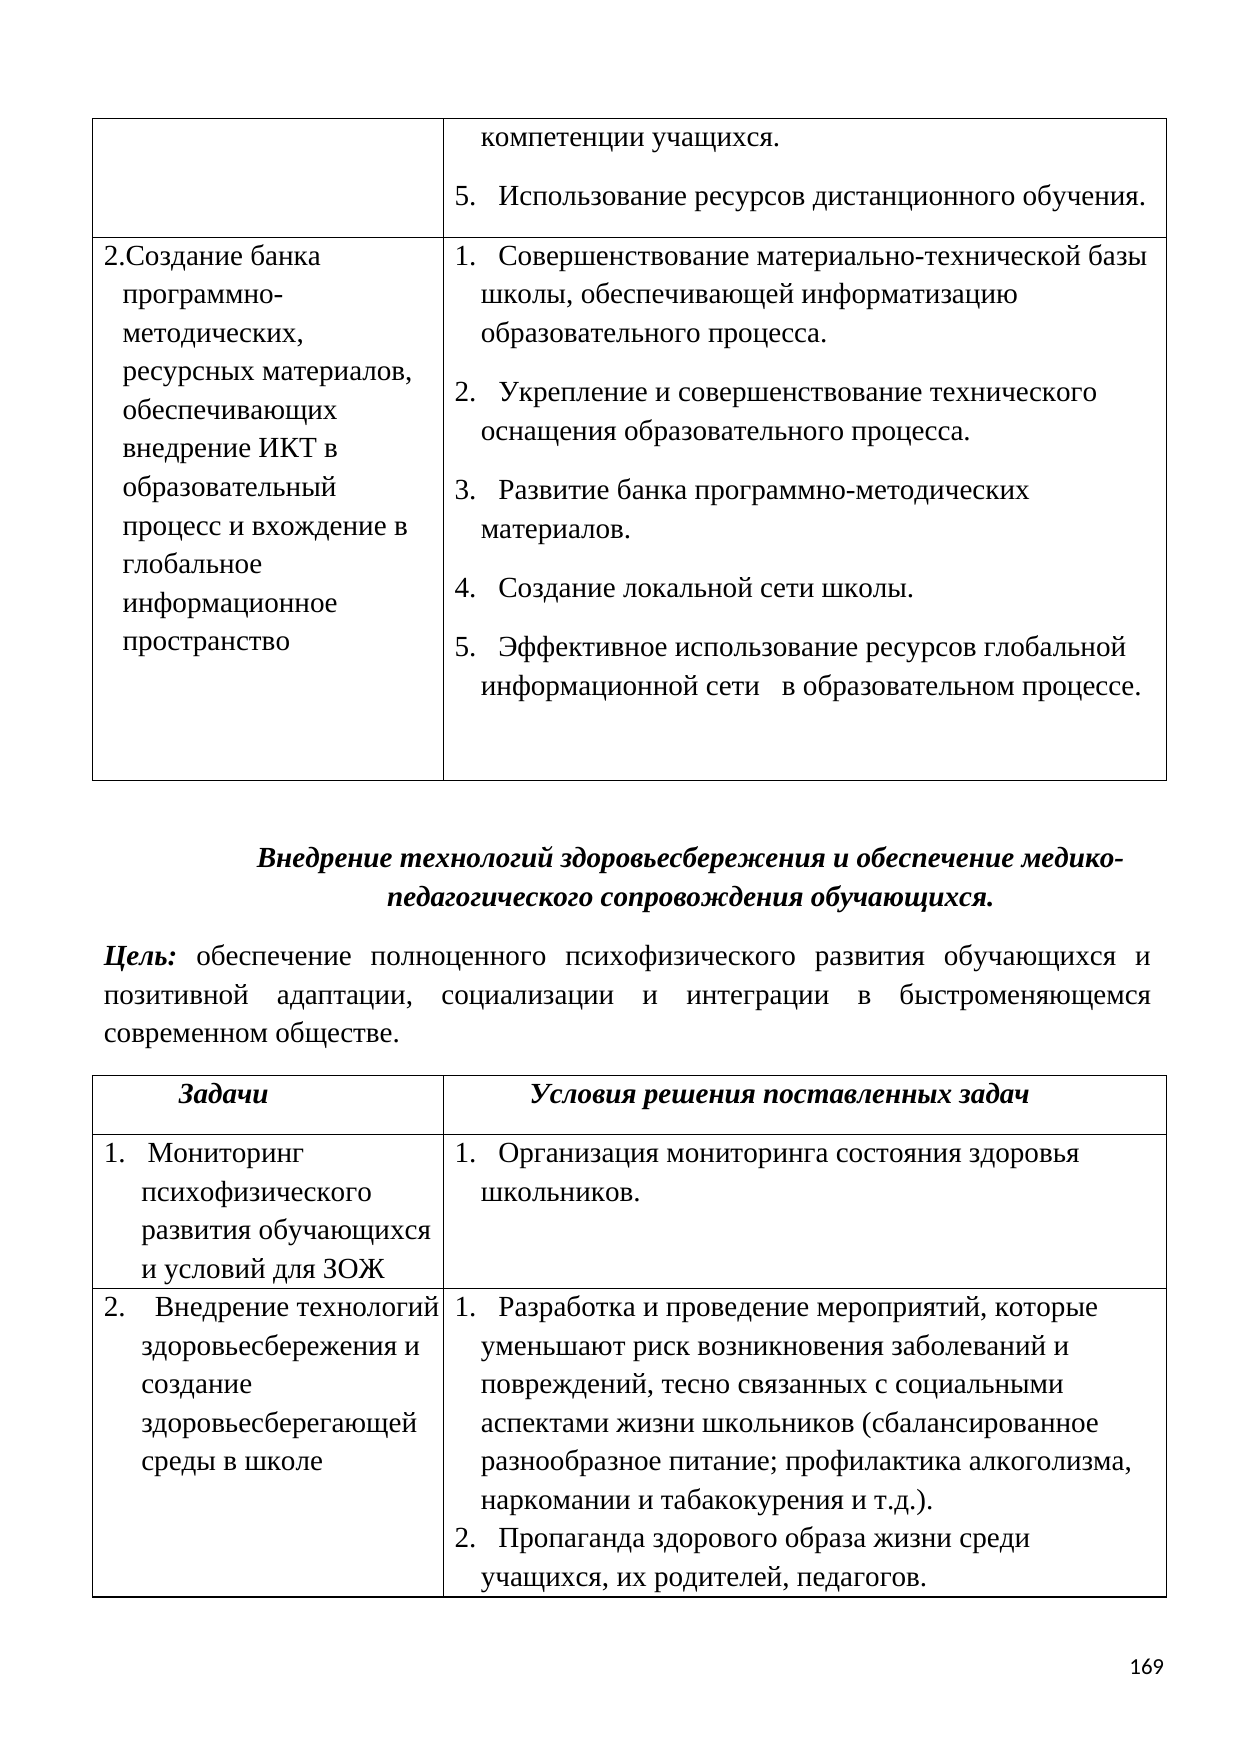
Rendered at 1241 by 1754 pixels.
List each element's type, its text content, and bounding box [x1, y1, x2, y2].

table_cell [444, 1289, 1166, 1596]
text Цель: обеспечение полноценного психофизического развития обучающихся и позитивной адаптации, социализации и интеграции в быстроменяющемся современном обществе. [103, 938, 1152, 1049]
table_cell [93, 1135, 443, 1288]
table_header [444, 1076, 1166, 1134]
text Внедрение технологий здоровьесбережения и обеспечение медико-педагогического сопровождения обучающихся. [229, 841, 1152, 913]
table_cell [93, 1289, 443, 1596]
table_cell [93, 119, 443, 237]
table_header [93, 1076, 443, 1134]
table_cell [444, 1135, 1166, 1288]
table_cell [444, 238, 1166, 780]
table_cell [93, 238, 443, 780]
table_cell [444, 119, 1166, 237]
